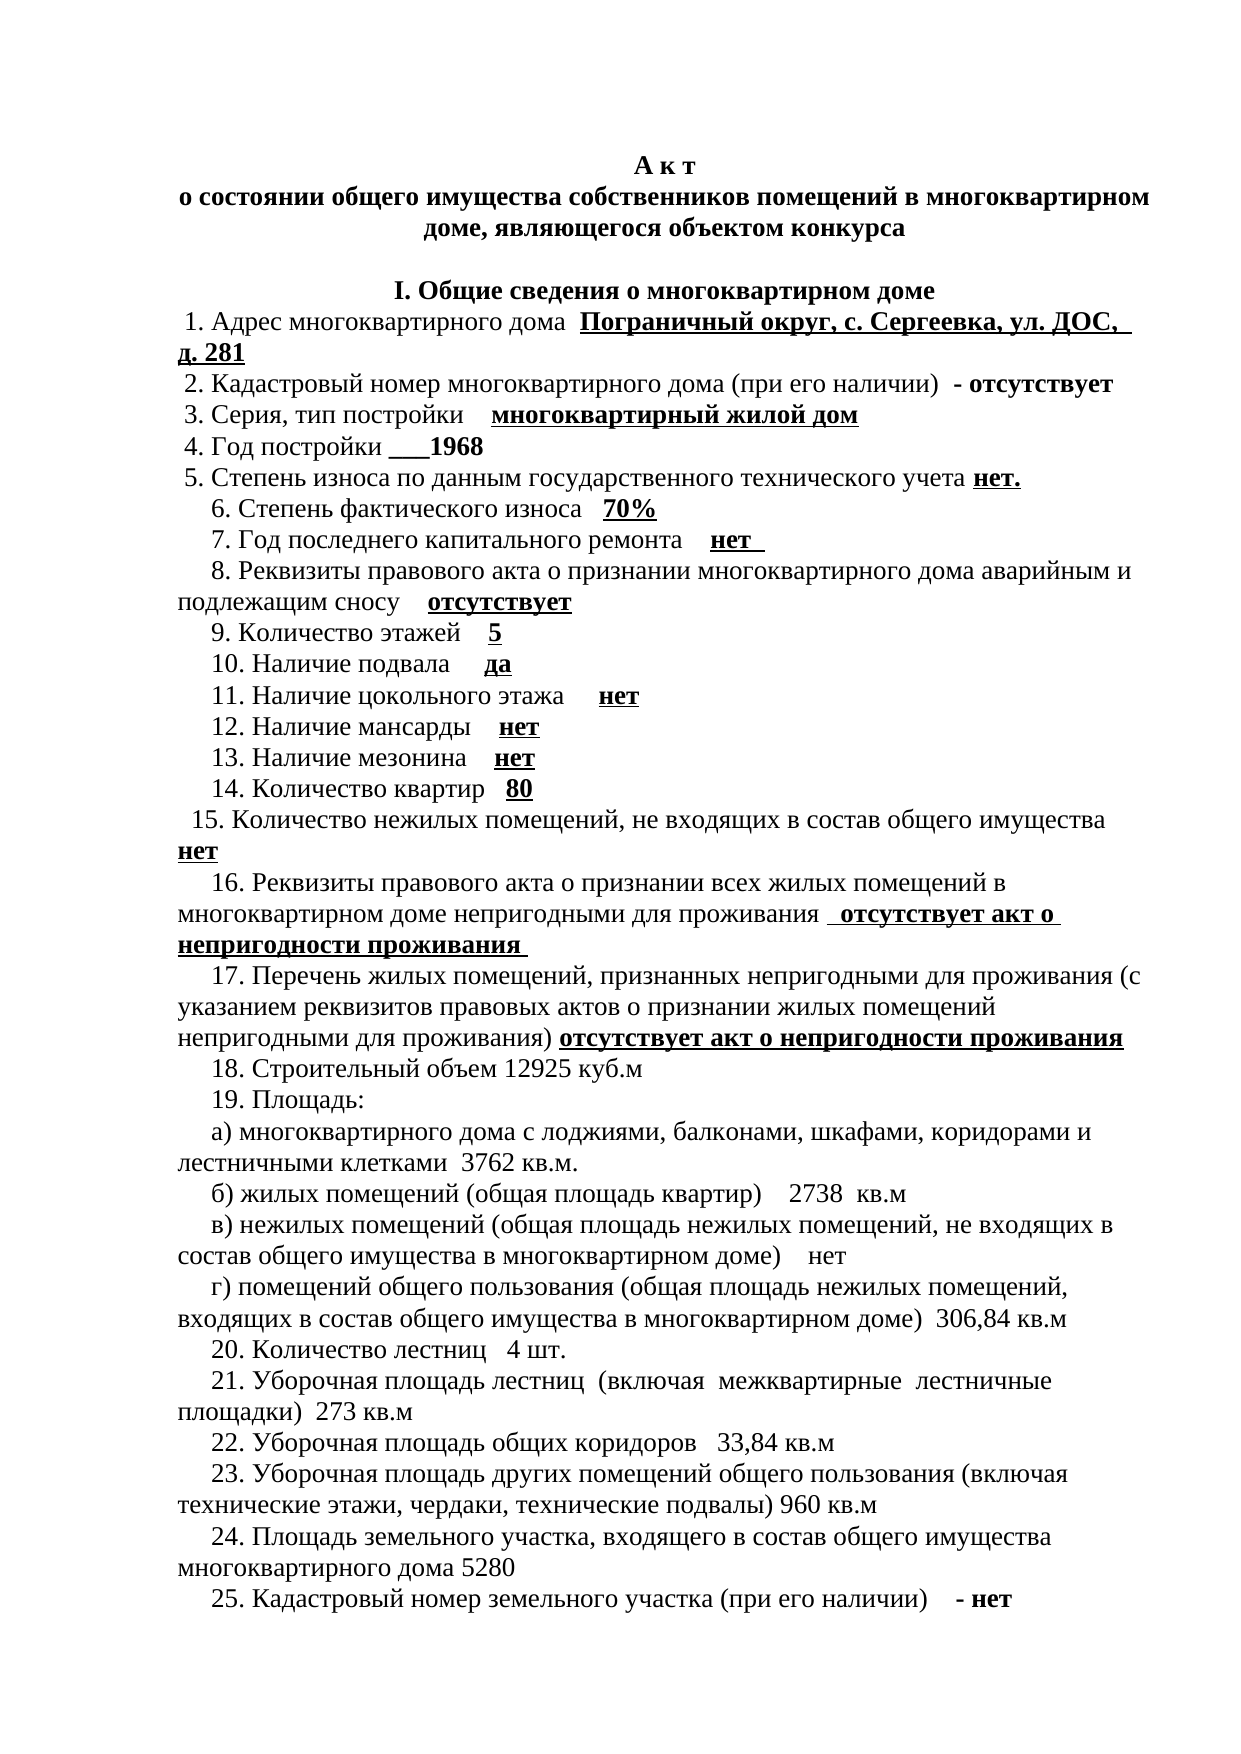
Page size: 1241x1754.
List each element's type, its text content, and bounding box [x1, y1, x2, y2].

text г) помещений общего пользования (общая площадь нежилых помещений, входящих в состав общего имущества в многоквартирном доме) 306,84 кв.м [177, 1271, 1152, 1333]
text 1. Адрес многоквартирного дома Пограничный округ, с. Сергеевка, ул. ДОС, д. 281 [177, 305, 1152, 367]
text 14. Количество квартир 80 [177, 772, 1152, 803]
text в) нежилых помещений (общая площадь нежилых помещений, не входящих в состав общего имущества в многоквартирном доме) нет [177, 1208, 1152, 1271]
text 18. Строительный объем 12925 куб.м [177, 1052, 1152, 1084]
text 3. Серия, тип постройки многоквартирный жилой дом [177, 398, 1152, 429]
text 17. Перечень жилых помещений, признанных непригодными для проживания (с указанием реквизитов правовых актов о признании жилых помещений непригодными для проживания) отсутствует акт о непригодности проживания [177, 959, 1152, 1052]
text 5. Степень износа по данным государственного технического учета нет. [177, 461, 1152, 492]
text 13. Наличие мезонина нет [177, 741, 1152, 772]
text 15. Количество нежилых помещений, не входящих в состав общего имущества нет [177, 803, 1152, 866]
text многоквартирном доме непригодными для проживания отсутствует акт о непригодности проживания [177, 897, 1152, 959]
text 19. Площадь: [177, 1084, 1152, 1115]
text 10. Наличие подвала да [177, 648, 1152, 679]
text А к т [177, 149, 1152, 180]
text 24. Площадь земельного участка, входящего в состав общего имущества многоквартирного дома 5280 [177, 1520, 1152, 1582]
text 16. Реквизиты правового акта о признании всех жилых помещений в [177, 866, 1152, 897]
text 8. Реквизиты правового акта о признании многоквартирного дома аварийным и подлежащим сносу отсутствует [177, 554, 1152, 616]
text 7. Год последнего капитального ремонта нет [177, 523, 1152, 554]
text а) многоквартирного дома с лоджиями, балконами, шкафами, коридорами и лестничными клетками 3762 кв.м. [177, 1115, 1152, 1177]
text 21. Уборочная площадь лестниц (включая межквартирные лестничные площадки) 273 кв.м [177, 1364, 1152, 1426]
text 2. Кадастровый номер многоквартирного дома (при его наличии) - отсутствует [177, 367, 1152, 398]
text 4. Год постройки ___1968 [177, 429, 1152, 461]
text 11. Наличие цокольного этажа нет [177, 679, 1152, 710]
text 22. Уборочная площадь общих коридоров 33,84 кв.м [177, 1426, 1152, 1457]
text б) жилых помещений (общая площадь квартир) 2738 кв.м [177, 1177, 1152, 1208]
text 12. Наличие мансарды нет [177, 710, 1152, 741]
text 20. Количество лестниц 4 шт. [177, 1333, 1152, 1364]
text 23. Уборочная площадь других помещений общего пользования (включая технические этажи, чердаки, технические подвалы) 960 кв.м [177, 1457, 1152, 1520]
text 6. Степень фактического износа 70% [177, 492, 1152, 523]
text о состоянии общего имущества собственников помещений в многоквартирном доме, являющегося объектом конкурса [177, 180, 1152, 243]
text 25. Кадастровый номер земельного участка (при его наличии) - нет [177, 1582, 1152, 1613]
text I. Общие сведения о многоквартирном доме [177, 274, 1152, 305]
text 9. Количество этажей 5 [177, 616, 1152, 648]
